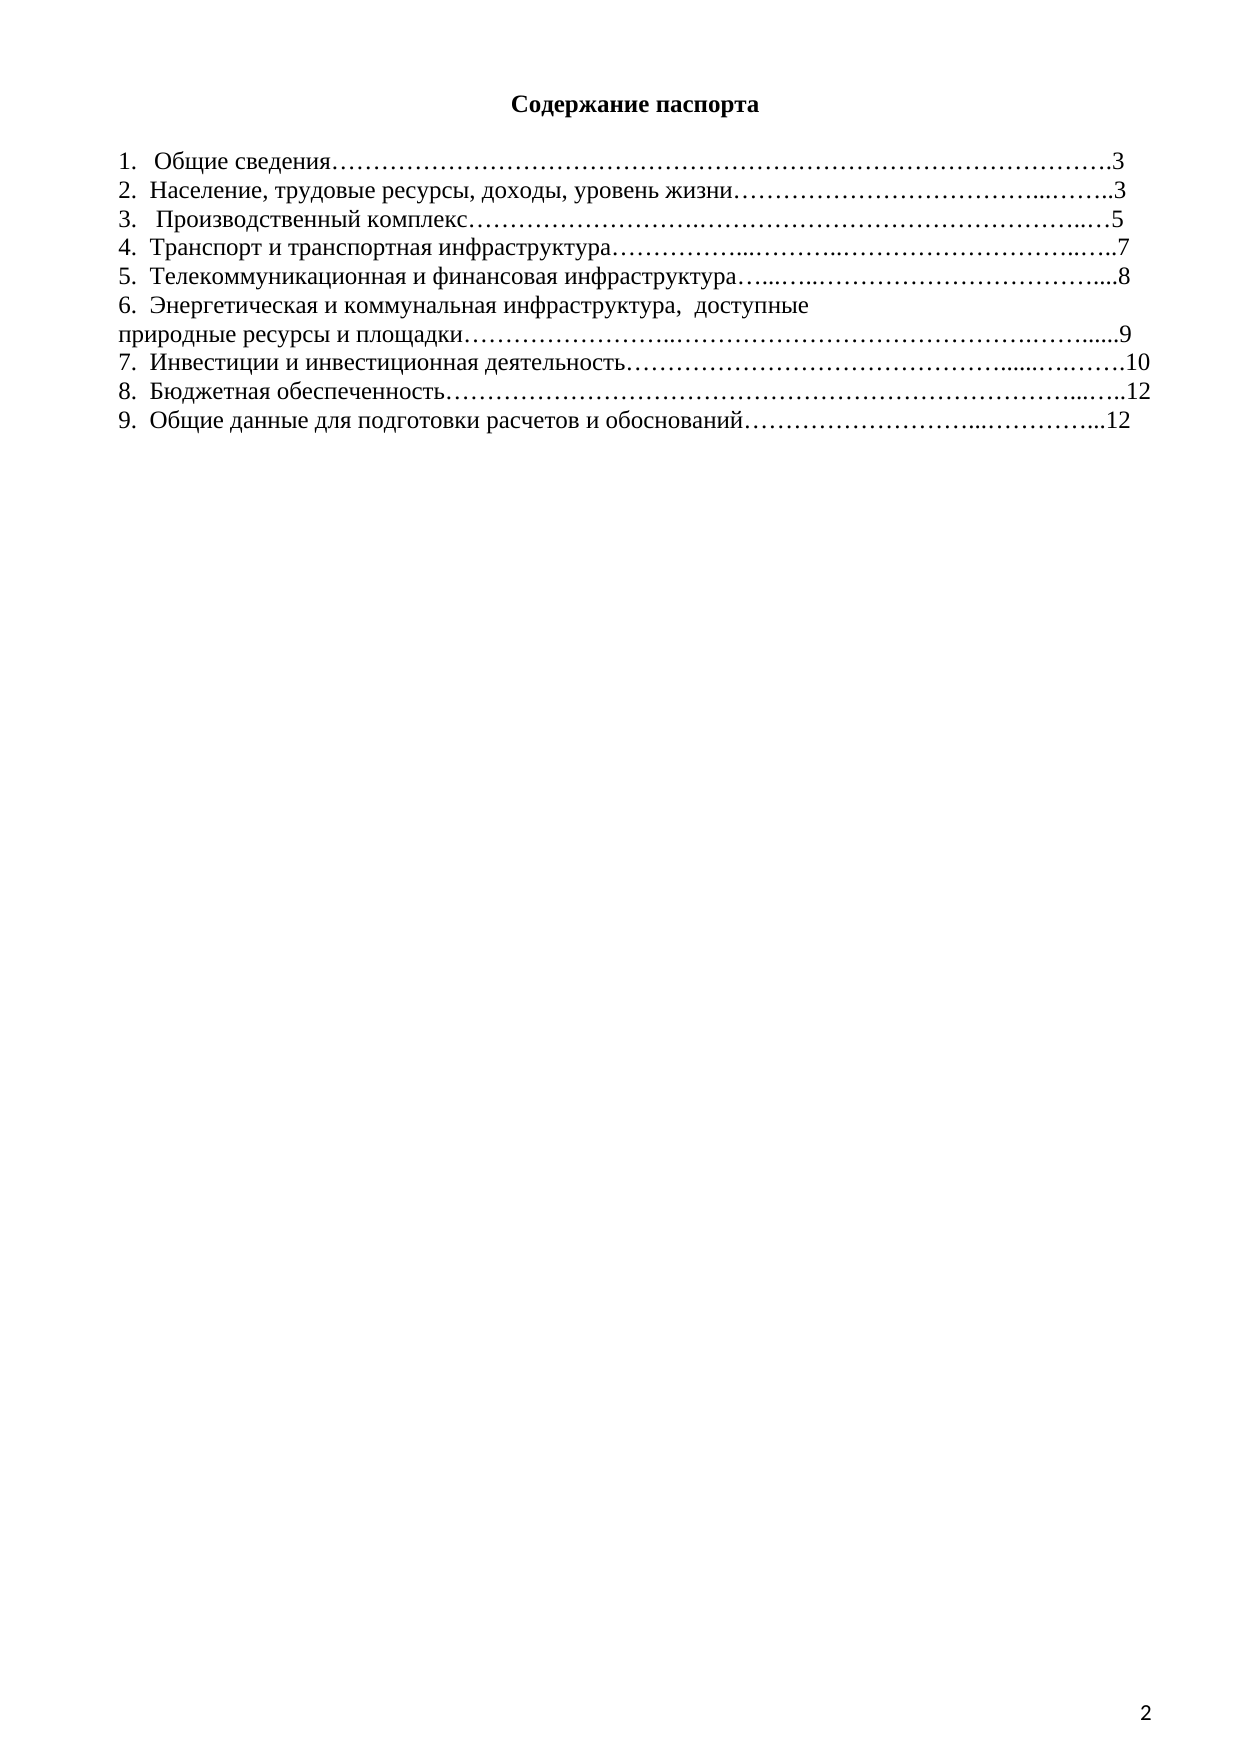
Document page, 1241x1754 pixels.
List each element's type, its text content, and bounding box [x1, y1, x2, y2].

list Общие сведения………………………………………………………………………………….3 [118, 146, 1152, 175]
text 3. Производственный комплекс……………………….………………………………………..…5 [118, 204, 1152, 232]
text 5. Телекоммуникационная и финансовая инфраструктура…...…..……………………………....8 [118, 261, 1152, 290]
text 4. Транспорт и транспортная инфраструктура……………...………..………………………..…..7 [118, 232, 1152, 261]
text 2. Население, трудовые ресурсы, доходы, уровень жизни………………………………...……..3 [118, 175, 1152, 204]
text 9. Общие данные для подготовки расчетов и обоснований………………………...…………...12 [118, 405, 1152, 434]
text Содержание паспорта [118, 89, 1152, 117]
text 7. Инвестиции и инвестиционная деятельность………………………………………......….…….10 [118, 347, 1152, 376]
text 6. Энергетическая и коммунальная инфраструктура, доступные [118, 290, 1152, 319]
text 8. Бюджетная обеспеченность…………………………………………………………………...…..12 [118, 376, 1152, 405]
text природные ресурсы и площадки……………………..…………………………………….……......9 [118, 319, 1152, 347]
